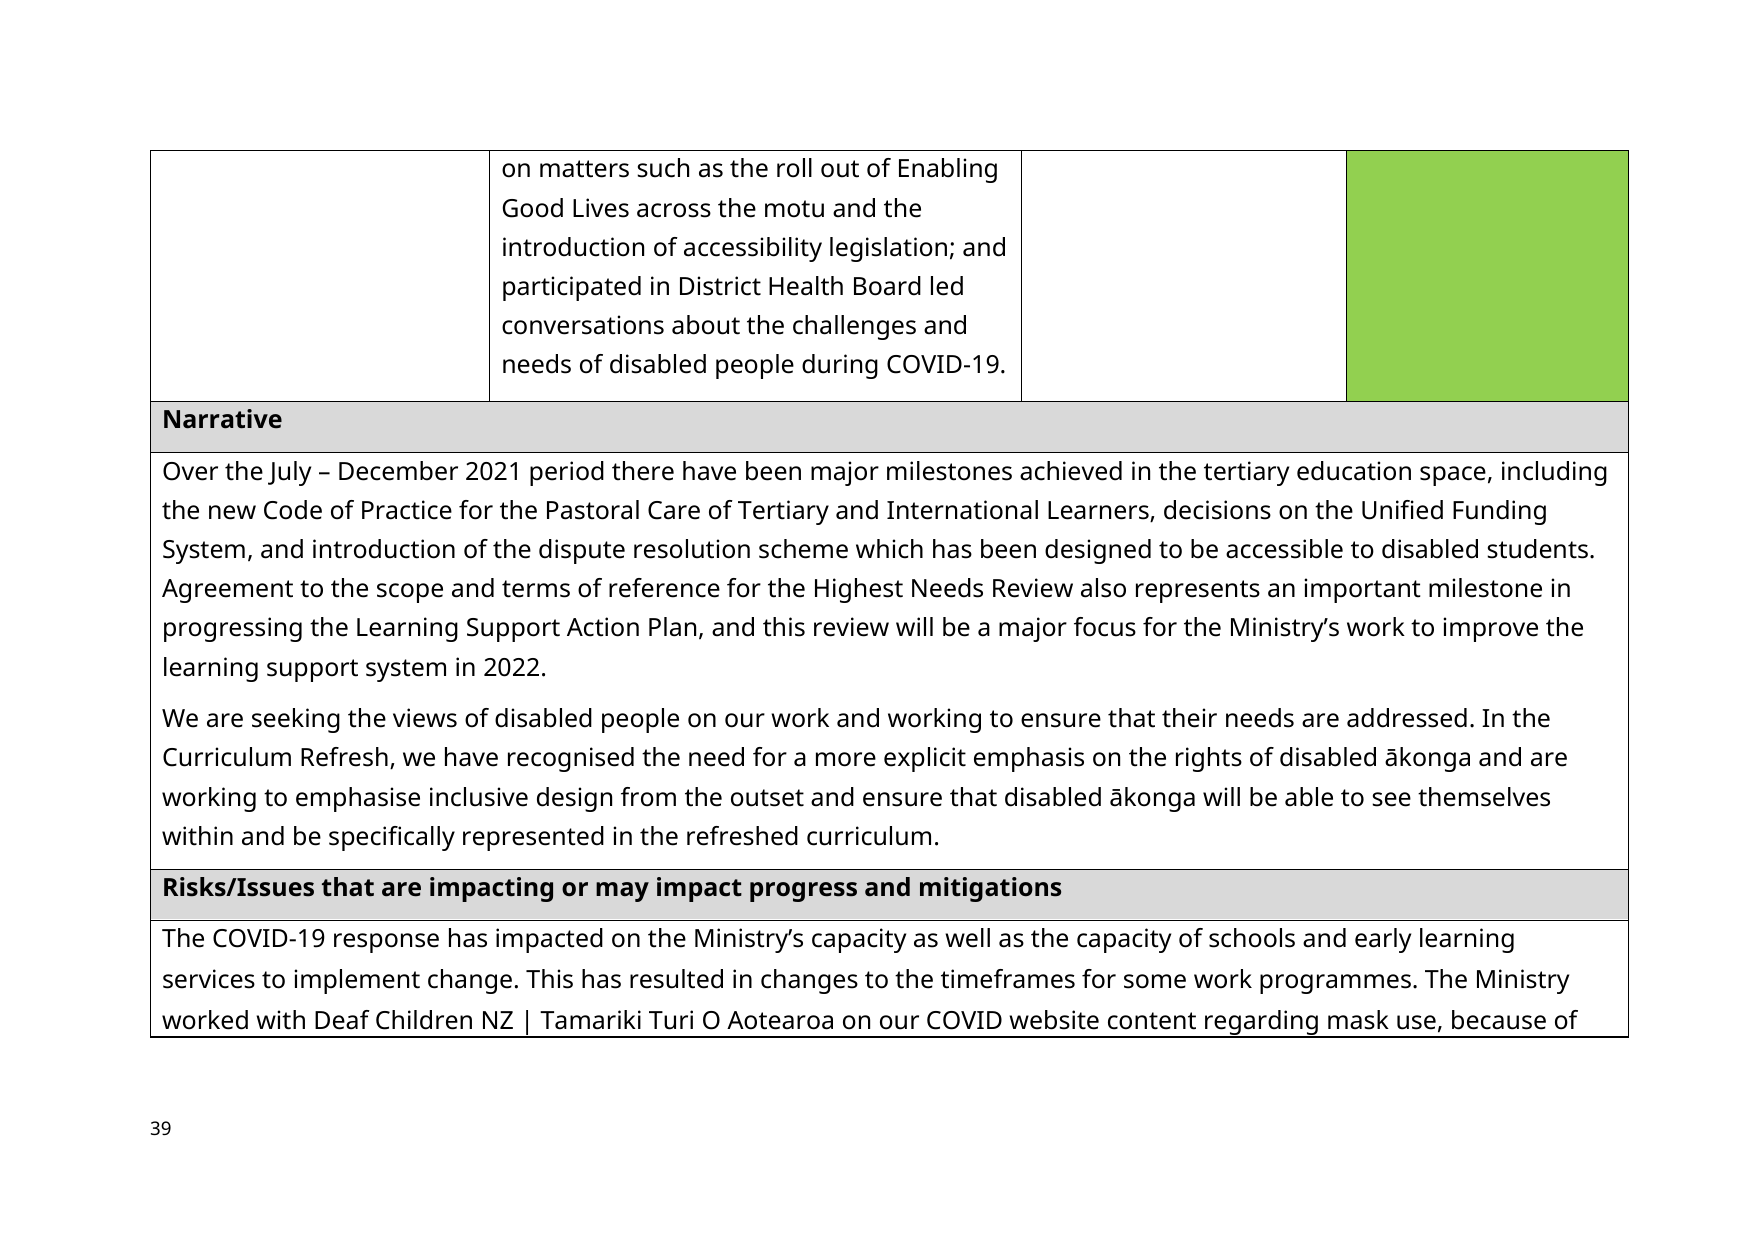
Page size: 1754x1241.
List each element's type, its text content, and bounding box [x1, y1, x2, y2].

table_cell Narrative [151, 402, 1628, 452]
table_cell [151, 151, 489, 401]
table_cell On track [1347, 151, 1628, 401]
table_cell Risks/Issues that are impacting or may impact progress and mitigations [151, 870, 1628, 919]
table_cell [490, 151, 1021, 401]
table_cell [151, 921, 1628, 1036]
table_cell [1022, 151, 1346, 401]
table_cell Over the July – December 2021 period there have been major milestones achieved in the tertiary education space, including the new Code of Practice for the Pastoral Care of Tertiary and International Learners, decisions on the Unified Funding System, and introduction of the dispute resolution scheme which has been designed to be accessible to disabled students. Agreement to the scope and terms of reference for the Highest Needs Review also represents an important milestone in progressing the Learning Support Action Plan, and this review will be a major focus for the Ministry’s work to improve the learning support system in 2022. We are seeking the views of disabled people on our work and working to ensure that their needs are addressed. In the Curriculum Refresh, we have recognised the need for a more explicit emphasis on the rights of disabled ākonga and are working to emphasise inclusive design from the outset and ensure that disabled ākonga will be able to see themselves within and be specifically represented in the refreshed curriculum. [151, 453, 1628, 868]
